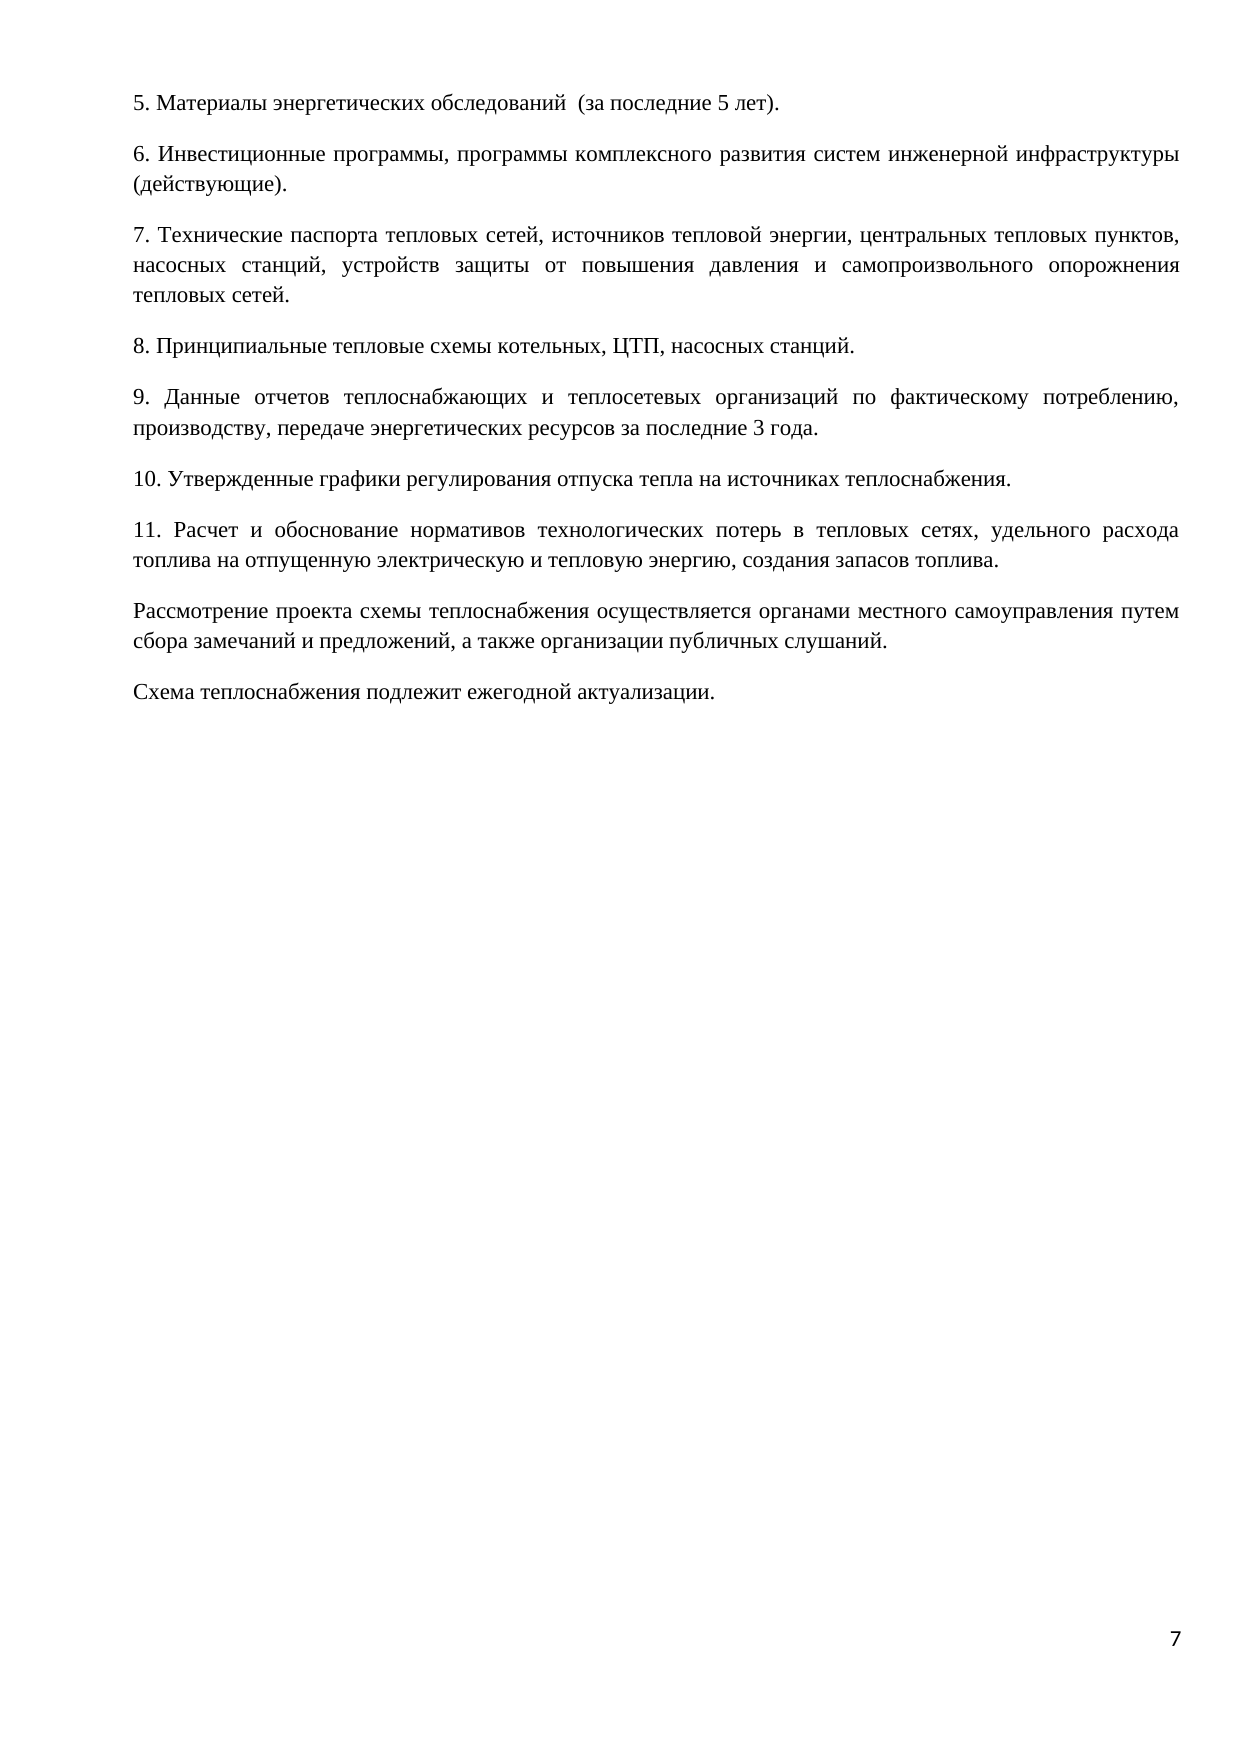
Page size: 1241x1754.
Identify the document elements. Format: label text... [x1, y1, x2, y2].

text 8. Принципиальные тепловые схемы котельных, ЦТП, насосных станций. [133, 332, 1181, 359]
text 5. Материалы энергетических обследований (за последние 5 лет). [133, 89, 1181, 115]
text Схема теплоснабжения подлежит ежегодной актуализации. [133, 678, 1181, 704]
text 7. Технические паспорта тепловых сетей, источников тепловой энергии, центральных тепловых пунктов, насосных станций, устройств защиты от повышения давления и самопроизвольного опорожнения тепловых сетей. [133, 221, 1181, 308]
text 10. Утвержденные графики регулирования отпуска тепла на источниках теплоснабжения. [133, 465, 1181, 491]
text 6. Инвестиционные программы, программы комплексного развития систем инженерной инфраструктуры (действующие). [133, 140, 1181, 196]
text 11. Расчет и обоснование нормативов технологических потерь в тепловых сетях, удельного расхода топлива на отпущенную электрическую и тепловую энергию, создания запасов топлива. [133, 516, 1181, 572]
text 9. Данные отчетов теплоснабжающих и теплосетевых организаций по фактическому потреблению, производству, передаче энергетических ресурсов за последние 3 года. [133, 383, 1181, 440]
text Рассмотрение проекта схемы теплоснабжения осуществляется органами местного самоуправления путем сбора замечаний и предложений, а также организации публичных слушаний. [133, 597, 1181, 653]
